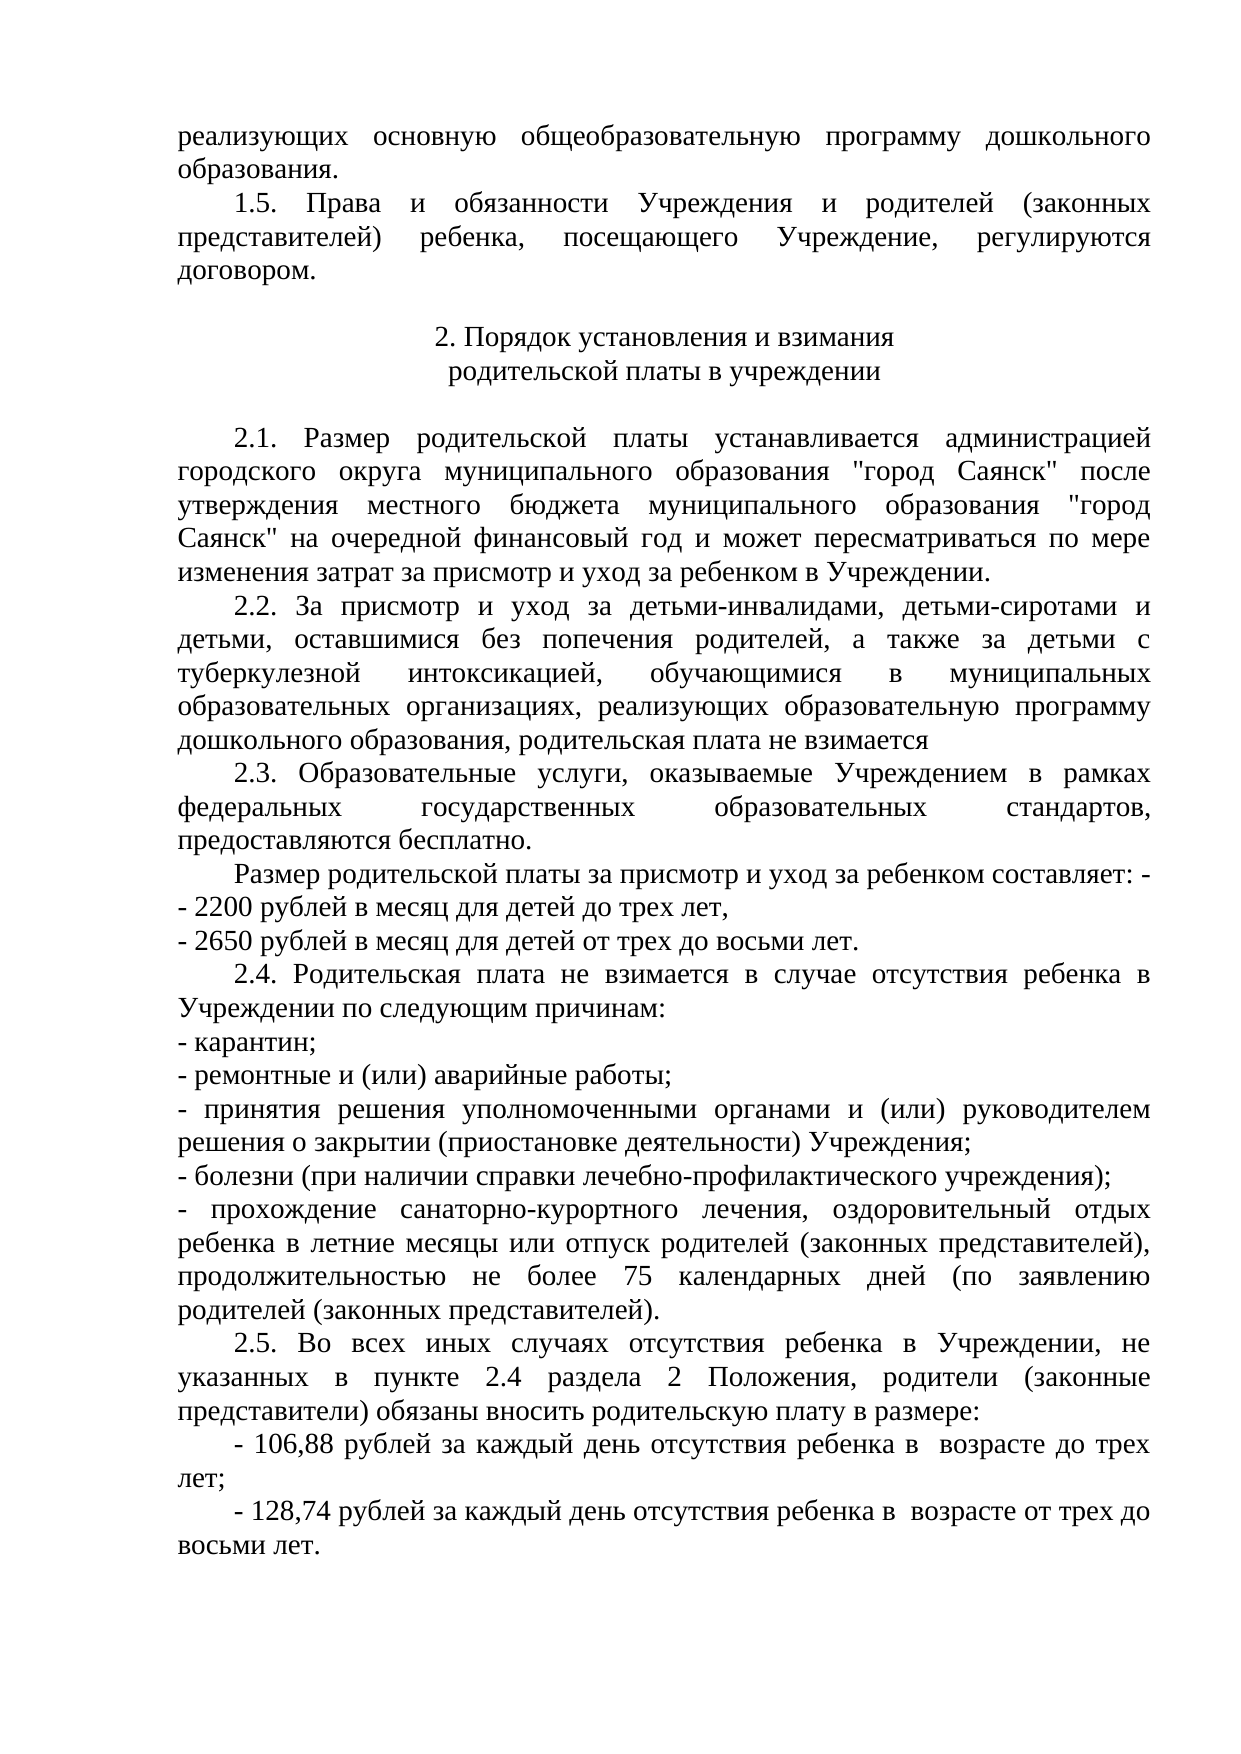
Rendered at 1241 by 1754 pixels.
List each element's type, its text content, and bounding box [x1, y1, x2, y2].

text родительской платы в учреждении [177, 353, 1152, 386]
text - болезни (при наличии справки лечебно-профилактического учреждения); [177, 1158, 1152, 1191]
text - карантин; [177, 1024, 1152, 1057]
text 2. Порядок установления и взимания [177, 319, 1152, 353]
text Размер родительской платы за присмотр и уход за ребенком составляет: - - 2200 рублей в месяц для детей до трех лет, [177, 856, 1152, 923]
text - 106,88 рублей за каждый день отсутствия ребенка в возрасте до трех лет; [177, 1426, 1152, 1493]
text - 2650 рублей в месяц для детей от трех до восьми лет. [177, 923, 1152, 957]
text 1.5. Права и обязанности Учреждения и родителей (законных представителей) ребенка, посещающего Учреждение, регулируются договором. [177, 185, 1152, 286]
text - принятия решения уполномоченными органами и (или) руководителем решения о закрытии (приостановке деятельности) Учреждения; [177, 1091, 1152, 1158]
text 2.3. Образовательные услуги, оказываемые Учреждением в рамках федеральных государственных образовательных стандартов, предоставляются бесплатно. [177, 755, 1152, 856]
text 2.4. Родительская плата не взимается в случае отсутствия ребенка в Учреждении по следующим причинам: [177, 957, 1152, 1024]
text 2.5. Во всех иных случаях отсутствия ребенка в Учреждении, не указанных в пункте 2.4 раздела 2 Положения, родители (законные представители) обязаны вносить родительскую плату в размере: [177, 1326, 1152, 1426]
text - прохождение санаторно-курортного лечения, оздоровительный отдых ребенка в летние месяцы или отпуск родителей (законных представителей), продолжительностью не более 75 календарных дней (по заявлению родителей (законных представителей). [177, 1191, 1152, 1326]
text - 128,74 рублей за каждый день отсутствия ребенка в возрасте от трех до восьми лет. [177, 1493, 1152, 1560]
text - ремонтные и (или) аварийные работы; [177, 1057, 1152, 1091]
text 2.1. Размер родительской платы устанавливается администрацией городского округа муниципального образования "город Саянск" после утверждения местного бюджета муниципального образования "город Саянск" на очередной финансовый год и может пересматриваться по мере изменения затрат за присмотр и уход за ребенком в Учреждении. [177, 420, 1152, 588]
text 2.2. За присмотр и уход за детьми-инвалидами, детьми-сиротами и детьми, оставшимися без попечения родителей, а также за детьми с туберкулезной интоксикацией, обучающимися в муниципальных образовательных организациях, реализующих образовательную программу дошкольного образования, родительская плата не взимается [177, 588, 1152, 755]
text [177, 118, 1152, 185]
